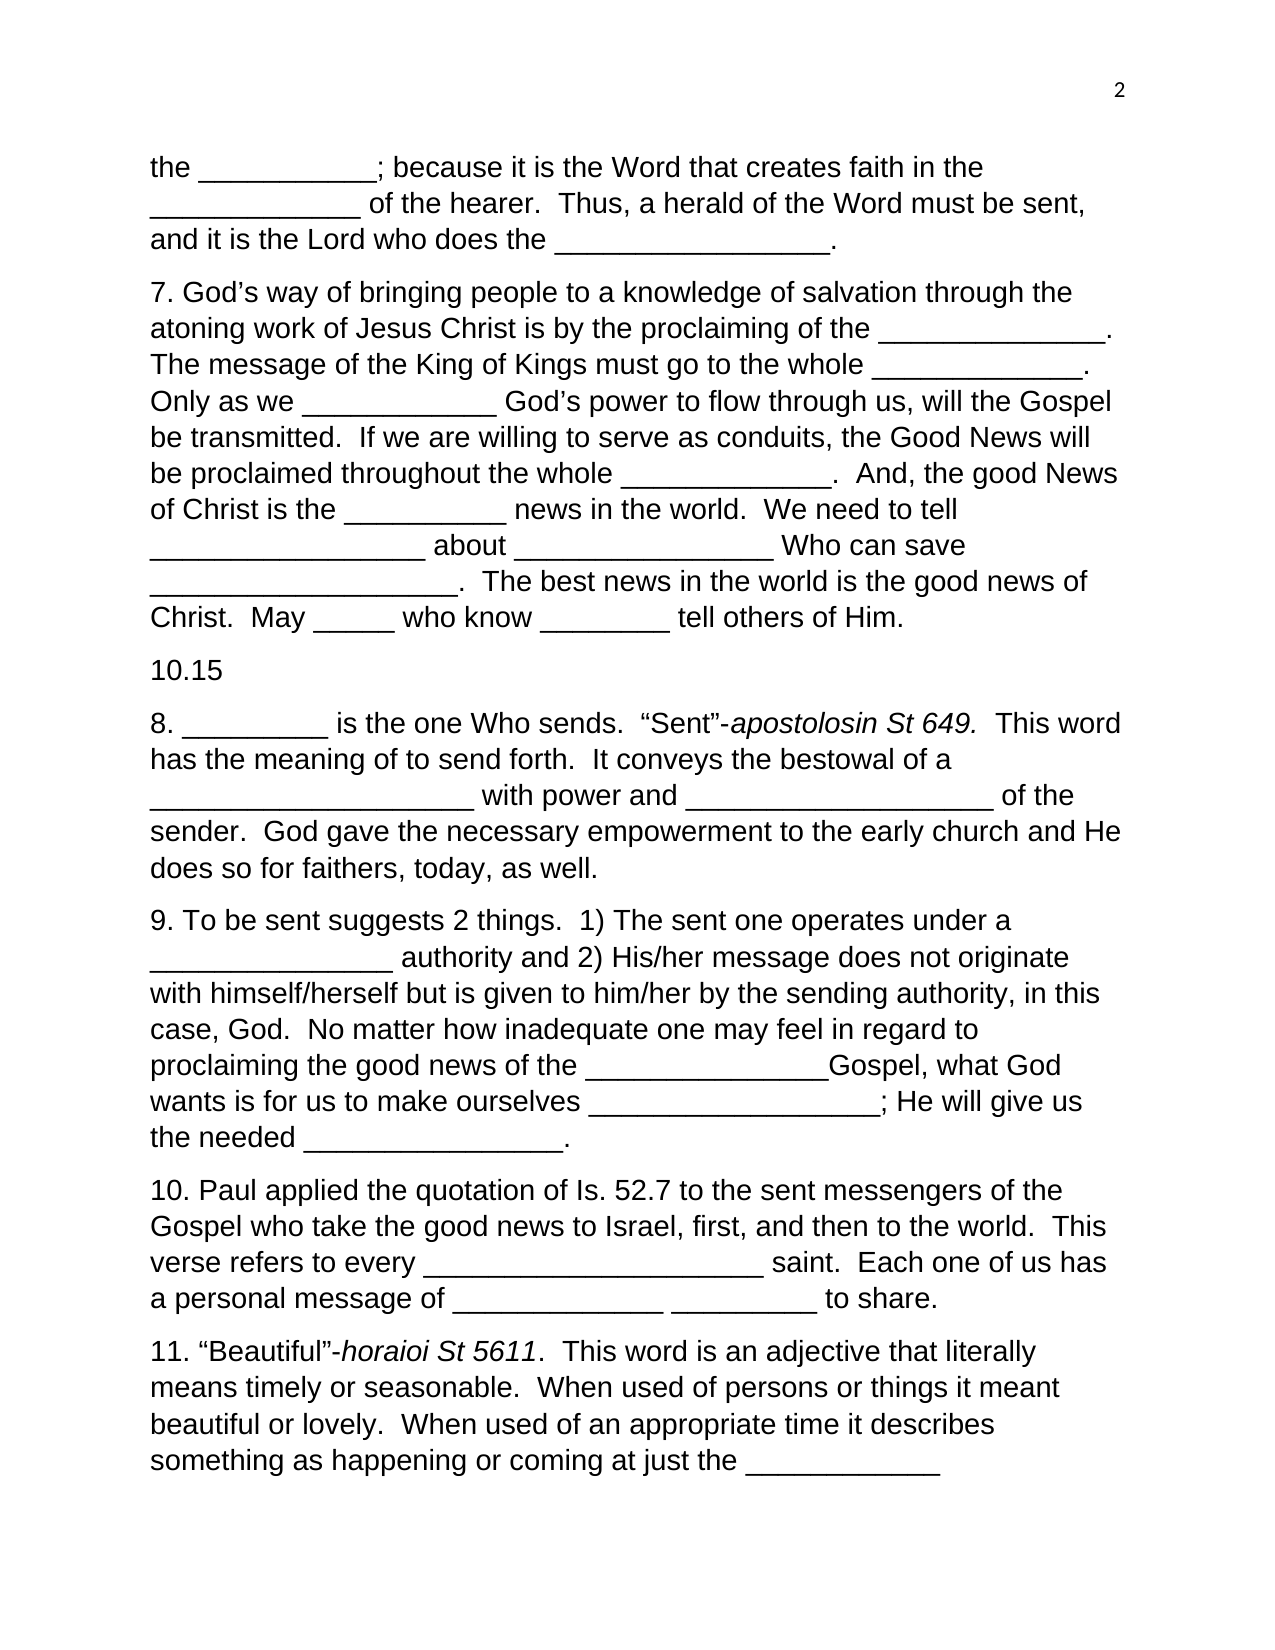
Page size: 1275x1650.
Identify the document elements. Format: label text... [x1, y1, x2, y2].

text 9. To be sent suggests 2 things. 1) The sent one operates under a _______________ authority and 2) His/her message does not originate with himself/herself but is given to him/her by the sending authority, in this case, God. No matter how inadequate one may feel in regard to proclaiming the good news of the _______________Gospel, what God wants is for us to make ourselves __________________; He will give us the needed ________________. [150, 903, 1125, 1154]
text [150, 150, 1125, 256]
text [150, 1334, 1125, 1476]
text 10.15 [150, 653, 1125, 687]
text 10. Paul applied the quotation of Is. 52.7 to the sent messengers of the Gospel who take the good news to Israel, first, and then to the world. This verse refers to every _____________________ saint. Each one of us has a personal message of _____________ _________ to share. [150, 1173, 1125, 1315]
text 8. _________ is the one Who sends. “Sent”-apostolosin St 649. This word has the meaning of to send forth. It conveys the bestowal of a ____________________ with power and ___________________ of the sender. God gave the necessary empowerment to the early church and He does so for faithers, today, as well. [150, 706, 1125, 884]
text 7. God’s way of bringing people to a knowledge of salvation through the atoning work of Jesus Christ is by the proclaiming of the ______________. The message of the King of Kings must go to the whole _____________. Only as we ____________ God’s power to flow through us, will the Gospel be transmitted. If we are willing to serve as conduits, the Good News will be proclaimed throughout the whole _____________. And, the good News of Christ is the __________ news in the world. We need to tell _________________ about ________________ Who can save ___________________. The best news in the world is the good news of Christ. May _____ who know ________ tell others of Him. [150, 275, 1125, 634]
